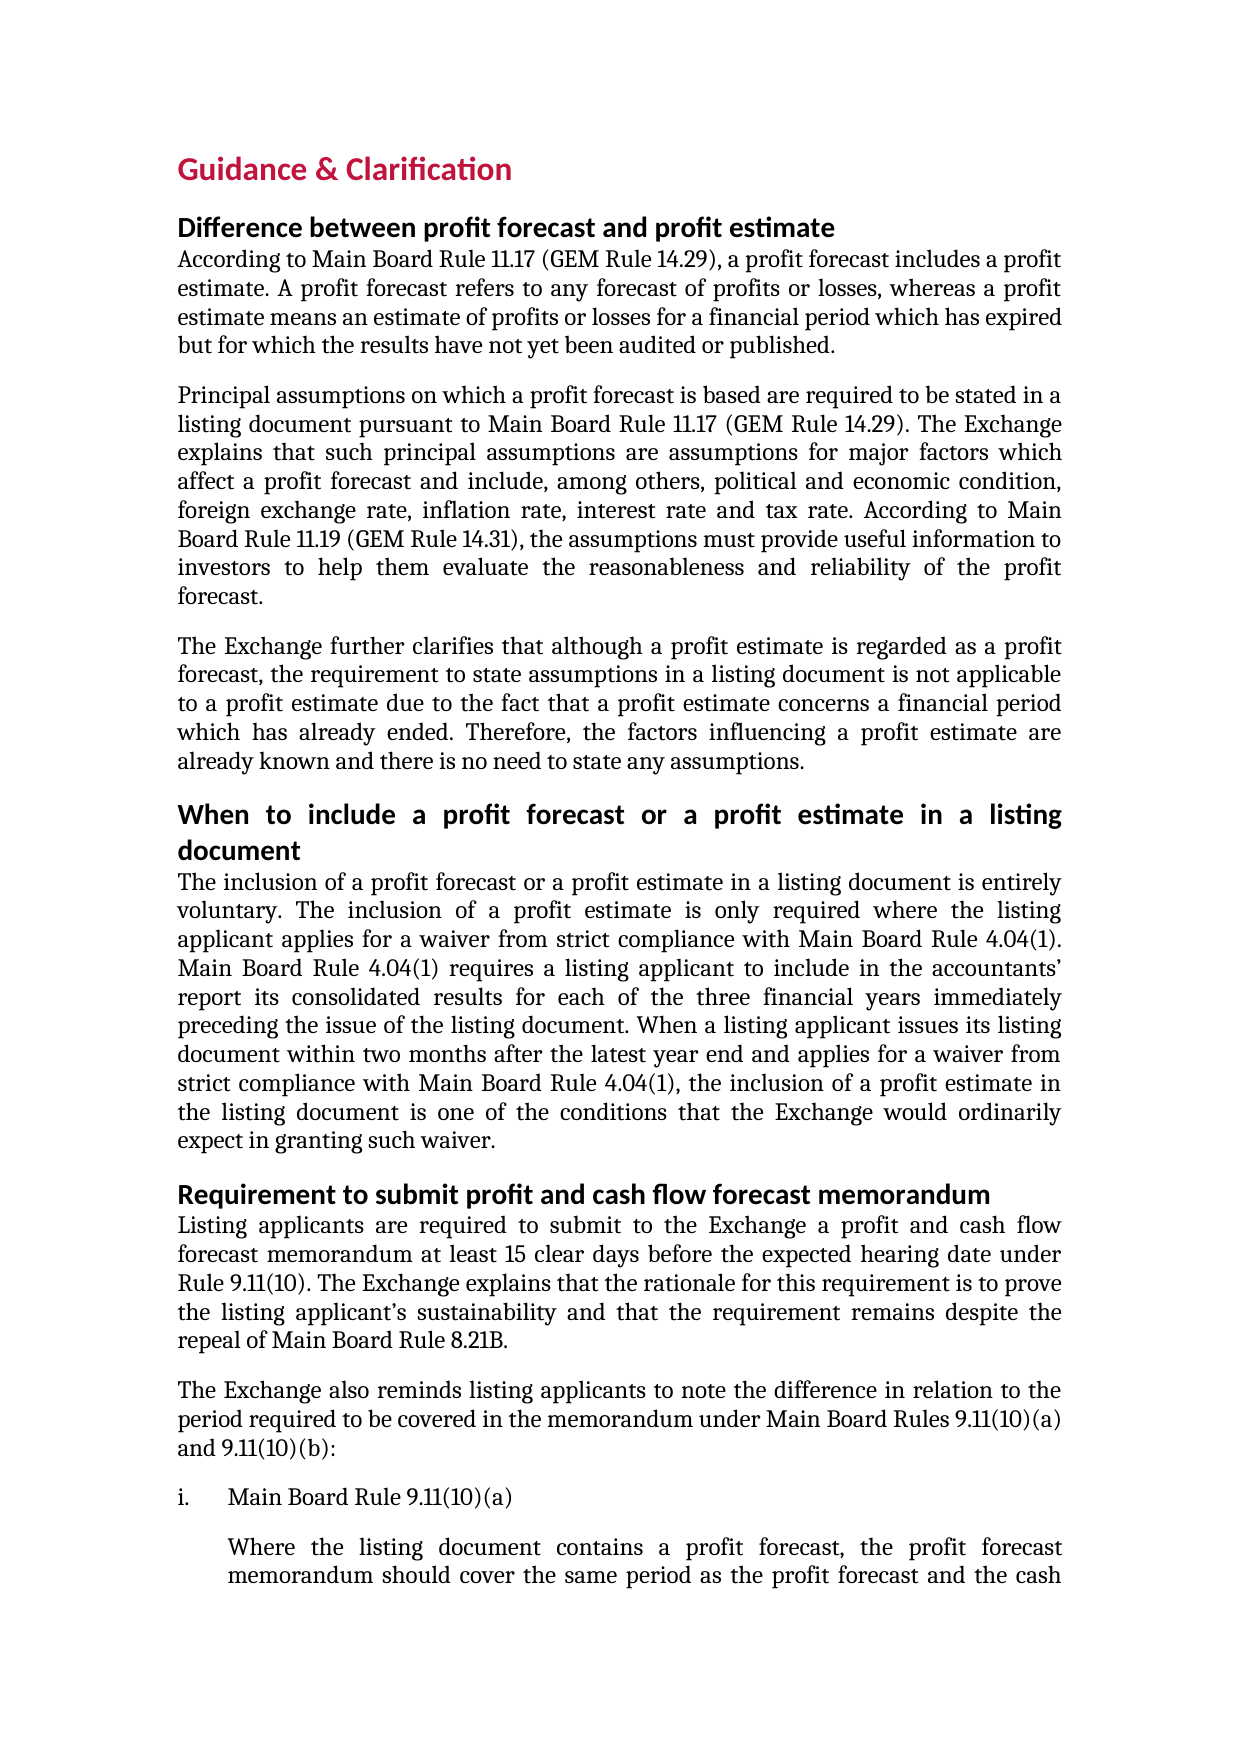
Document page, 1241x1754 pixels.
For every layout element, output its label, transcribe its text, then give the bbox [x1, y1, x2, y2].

subtitle Guidance & Clarification [177, 148, 1063, 188]
subtitle Difference between profit forecast and profit estimate [177, 209, 1063, 245]
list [177, 1533, 1063, 1590]
text The Exchange further clarifies that although a profit estimate is regarded as a profit forecast, the requirement to state assumptions in a listing document is not applicable to a profit estimate due to the fact that a profit estimate concerns a financial period which has already ended. Therefore, the factors influencing a profit estimate are already known and there is no need to state any assumptions. [177, 632, 1063, 775]
text Listing applicants are required to submit to the Exchange a profit and cash flow forecast memorandum at least 15 clear days before the expected hearing date under Rule 9.11(10). The Exchange explains that the rationale for this requirement is to prove the listing applicant’s sustainability and that the requirement remains despite the repeal of Main Board Rule 8.21B. [177, 1211, 1063, 1355]
subtitle When to include a profit forecast or a profit estimate in a listing document [177, 796, 1063, 867]
subtitle Requirement to submit profit and cash flow forecast memorandum [177, 1176, 1063, 1211]
text According to Main Board Rule 11.17 (GEM Rule 14.29), a profit forecast includes a profit estimate. A profit forecast refers to any forecast of profits or losses, whereas a profit estimate means an estimate of profits or losses for a financial period which has expired but for which the results have not yet been audited or published. [177, 245, 1063, 360]
list Main Board Rule 9.11(10)(a) [177, 1483, 1063, 1512]
text Principal assumptions on which a profit forecast is based are required to be stated in a listing document pursuant to Main Board Rule 11.17 (GEM Rule 14.29). The Exchange explains that such principal assumptions are assumptions for major factors which affect a profit forecast and include, among others, political and economic condition, foreign exchange rate, inflation rate, interest rate and tax rate. According to Main Board Rule 11.19 (GEM Rule 14.31), the assumptions must provide useful information to investors to help them evaluate the reasonableness and reliability of the profit forecast. [177, 381, 1063, 611]
text The inclusion of a profit forecast or a profit estimate in a listing document is entirely voluntary. The inclusion of a profit estimate is only required where the listing applicant applies for a waiver from strict compliance with Main Board Rule 4.04(1). Main Board Rule 4.04(1) requires a listing applicant to include in the accountants’ report its consolidated results for each of the three financial years immediately preceding the issue of the listing document. When a listing applicant issues its listing document within two months after the latest year end and applies for a waiver from strict compliance with Main Board Rule 4.04(1), the inclusion of a profit estimate in the listing document is one of the conditions that the Exchange would ordinarily expect in granting such waiver. [177, 867, 1063, 1155]
text The Exchange also reminds listing applicants to note the difference in relation to the period required to be covered in the memorandum under Main Board Rules 9.11(10)(a) and 9.11(10)(b): [177, 1376, 1063, 1462]
